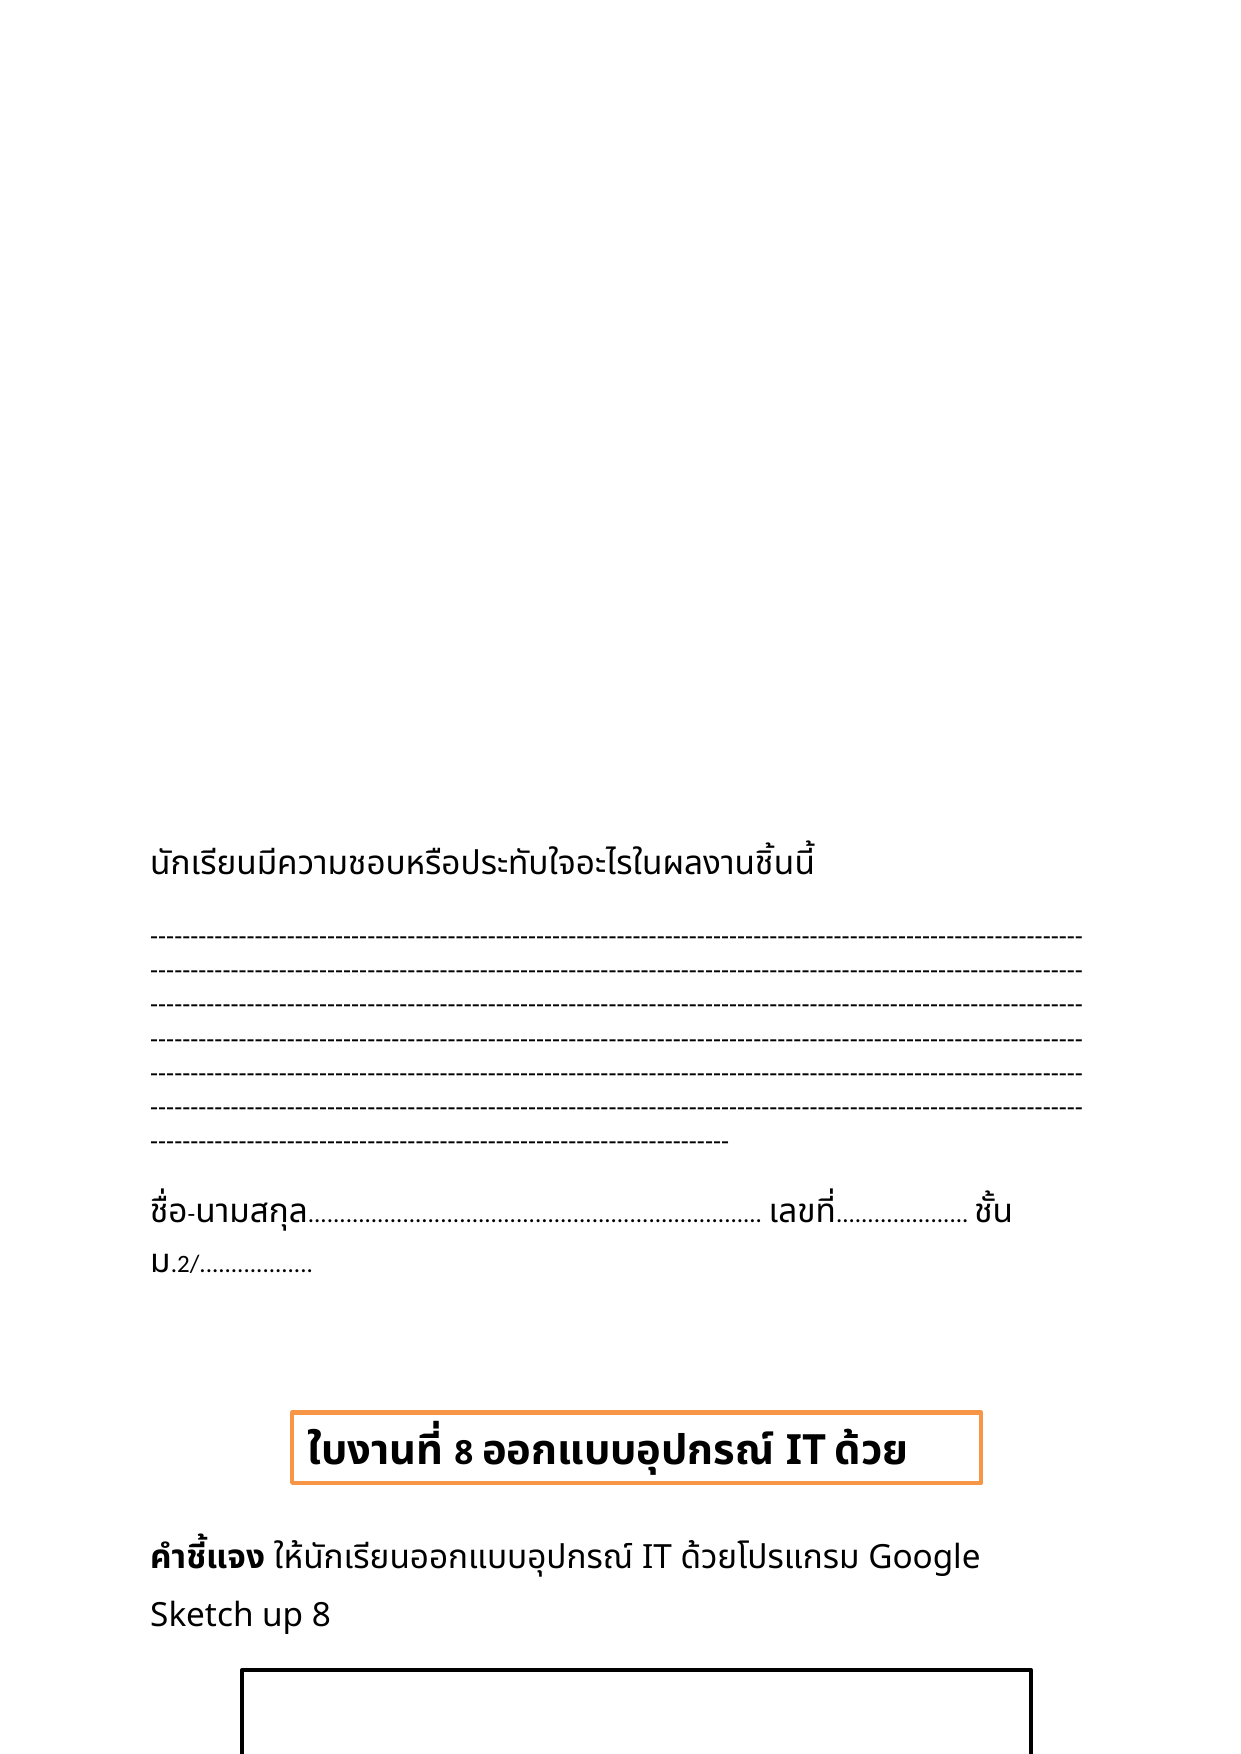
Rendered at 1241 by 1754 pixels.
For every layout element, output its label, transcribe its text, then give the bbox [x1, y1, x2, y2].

text คำชี้แจง ให้นักเรียนออกแบบอุปกรณ์ IT ด้วยโปรแกรม Google Sketch up 8 [150, 1533, 1090, 1636]
text ------------------------------------------------------------------------------------------------------------------------------------------------------------------------------------------------------------------------------------------------------------------------------------------------------------------------------------------------------------------------------------------------------------------------------------------------------------------------------------------------------------------------------------------------------------------------------------------------------------------------------------------------------------------------------------------------------------------------------------------------------------------------------------------------ [150, 918, 1090, 1156]
text ชื่อ-นามสกุล........................................................................ เลขที่..................... ชั้น ม.2/.................. [150, 1187, 1090, 1288]
text นักเรียนมีความชอบหรือประทับใจอะไรในผลงานชิ้นนี้ [150, 839, 1090, 890]
